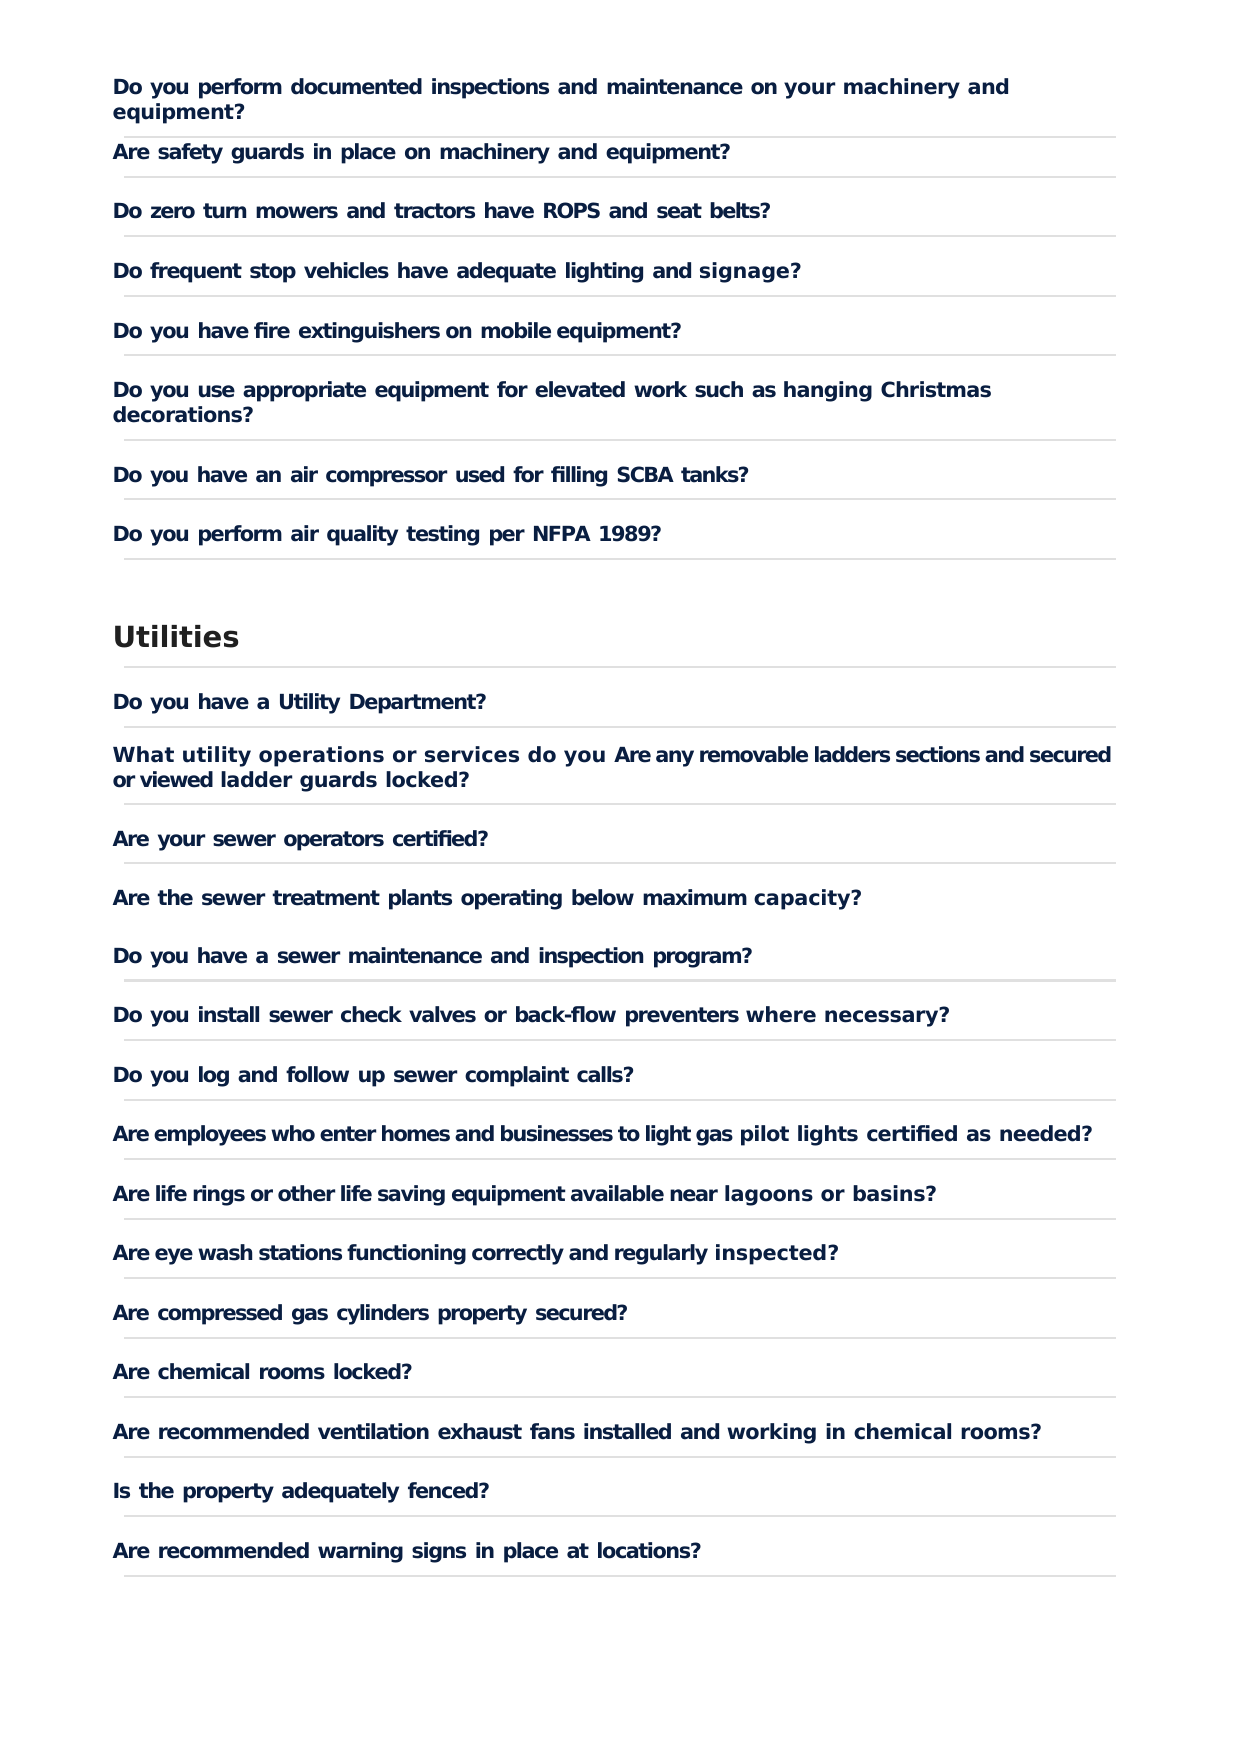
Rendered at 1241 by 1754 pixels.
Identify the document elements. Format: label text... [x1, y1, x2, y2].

text Do you log and follow up sewer complaint calls? [112, 1063, 1128, 1087]
subtitle Utilities [112, 620, 1128, 654]
text Are safety guards in place on machinery and equipment? [112, 140, 1128, 164]
text Are your sewer operators certified? [112, 827, 1128, 851]
text Do you use appropriate equipment for elevated work such as hanging Christmas decorations? [112, 378, 1128, 427]
text Are compressed gas cylinders property secured? [112, 1301, 1128, 1325]
text Are eye wash stations functioning correctly and regularly inspected? [112, 1241, 1128, 1266]
text Do you install sewer check valves or back-flow preventers where necessary? [112, 1003, 1128, 1028]
text Are recommended ventilation exhaust fans installed and working in chemical rooms? [112, 1420, 1128, 1444]
text Do you have a Utility Department? [112, 690, 1128, 714]
text Are life rings or other life saving equipment available near lagoons or basins? [112, 1182, 1128, 1206]
text Do you have a sewer maintenance and inspection program? [112, 944, 1128, 968]
text Do you have an air compressor used for filling SCBA tanks? [112, 463, 1128, 487]
text Do zero turn mowers and tractors have ROPS and seat belts? [112, 199, 1128, 224]
text Is the property adequately fenced? [112, 1479, 1128, 1504]
text Do you have fire extinguishers on mobile equipment? [112, 319, 1128, 343]
text What utility operations or services do you Are any removable ladders sections and secured or viewed ladder guards locked? [112, 743, 1128, 792]
text Are the sewer treatment plants operating below maximum capacity? [112, 886, 1128, 911]
text Are chemical rooms locked? [112, 1360, 1128, 1385]
text Do you perform documented inspections and maintenance on your machinery and equipment? [112, 75, 1128, 124]
text Are employees who enter homes and businesses to light gas pilot lights certified as needed? [112, 1122, 1128, 1147]
text Are recommended warning signs in place at locations? [112, 1539, 1128, 1563]
text Do frequent stop vehicles have adequate lighting and signage? [112, 259, 1128, 283]
text Do you perform air quality testing per NFPA 1989? [112, 522, 1128, 546]
